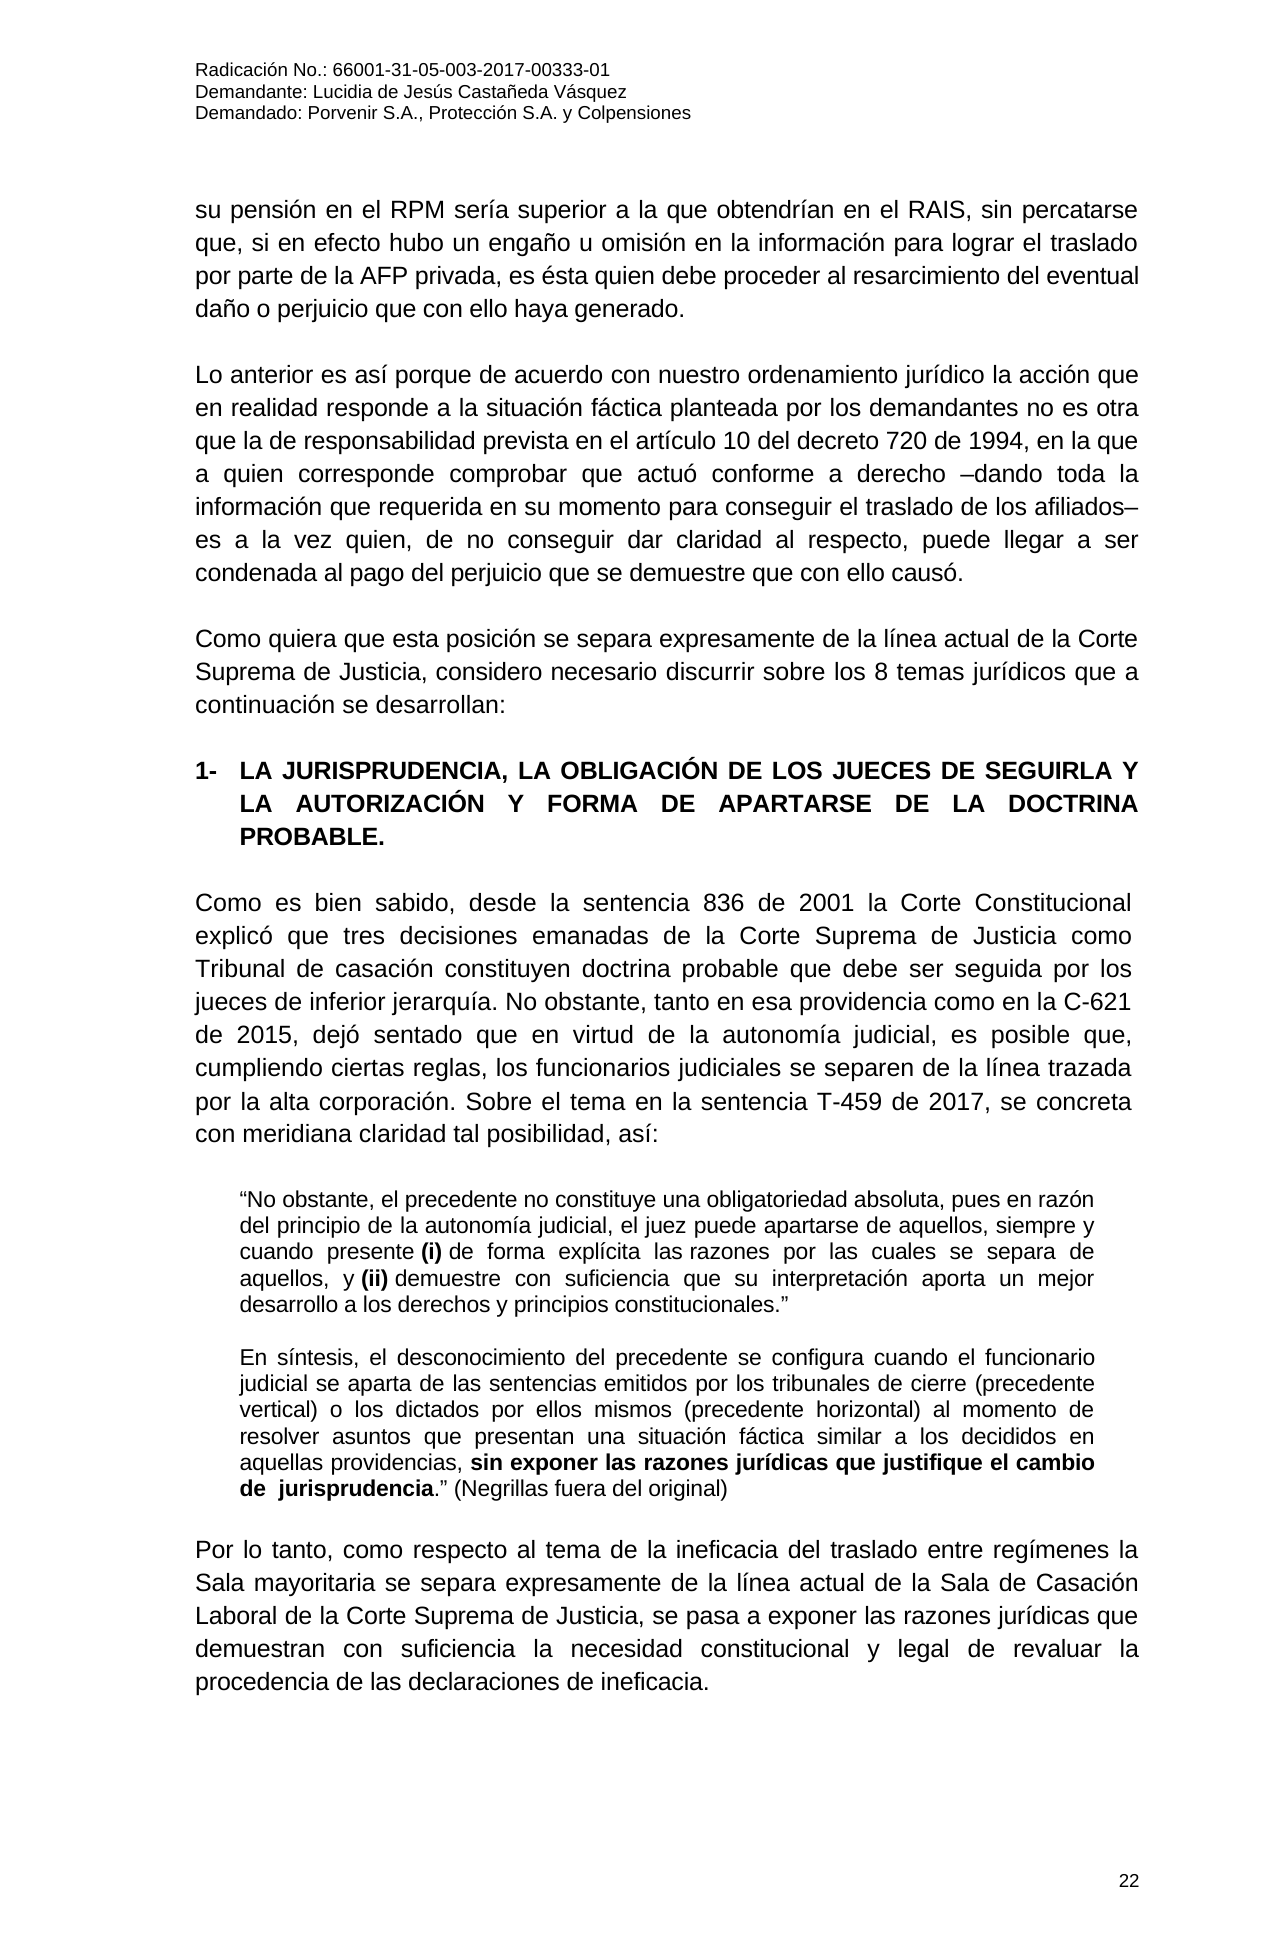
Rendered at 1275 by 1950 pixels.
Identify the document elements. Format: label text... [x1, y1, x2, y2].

text “No obstante, el precedente no constituye una obligatoriedad absoluta, pues en razón del principio de la autonomía judicial, el juez puede apartarse de aquellos, siempre y cuando presente (i) de forma explícita las razones por las cuales se separa de aquellos, y (ii) demuestre con suficiencia que su interpretación aporta un mejor desarrollo a los derechos y principios constitucionales.” [239, 1186, 1095, 1317]
text Como es bien sabido, desde la sentencia 836 de 2001 la Corte Constitucional explicó que tres decisiones emanadas de la Corte Suprema de Justicia como Tribunal de casación constituyen doctrina probable que debe ser seguida por los jueces de inferior jerarquía. No obstante, tanto en esa providencia como en la C-621 de 2015, dejó sentado que en virtud de la autonomía judicial, es posible que, cumpliendo ciertas reglas, los funcionarios judiciales se separen de la línea trazada por la alta corporación. Sobre el tema en la sentencia T-459 de 2017, se concreta con meridiana claridad tal posibilidad, así: [195, 888, 1134, 1148]
text Lo anterior es así porque de acuerdo con nuestro ordenamiento jurídico la acción que en realidad responde a la situación fáctica planteada por los demandantes no es otra que la de responsabilidad prevista en el artículo 10 del decreto 720 de 1994, en la que a quien corresponde comprobar que actuó conforme a derecho –dando toda la información que requerida en su momento para conseguir el traslado de los afiliados– es a la vez quien, de no conseguir dar claridad al respecto, puede llegar a ser condenada al pago del perjuicio que se demuestre que con ello causó. [195, 360, 1139, 587]
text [195, 195, 1139, 323]
text Por lo tanto, como respecto al tema de la ineficacia del traslado entre regímenes la Sala mayoritaria se separa expresamente de la línea actual de la Sala de Casación Laboral de la Corte Suprema de Justicia, se pasa a exponer las razones jurídicas que demuestran con suficiencia la necesidad constitucional y legal de revaluar la procedencia de las declaraciones de ineficacia. [195, 1535, 1139, 1696]
list LA JURISPRUDENCIA, LA OBLIGACIÓN DE LOS JUECES DE SEGUIRLA Y LA AUTORIZACIÓN Y FORMA DE APARTARSE DE LA DOCTRINA PROBABLE. [195, 756, 1139, 851]
text En síntesis, el desconocimiento del precedente se configura cuando el funcionario judicial se aparta de las sentencias emitidos por los tribunales de cierre (precedente vertical) o los dictados por ellos mismos (precedente horizontal) al momento de resolver asuntos que presentan una situación fáctica similar a los decididos en aquellas providencias, sin exponer las razones jurídicas que justifique el cambio de jurisprudencia.” (Negrillas fuera del original) [239, 1344, 1095, 1502]
text Como quiera que esta posición se separa expresamente de la línea actual de la Corte Suprema de Justicia, considero necesario discurrir sobre los 8 temas jurídicos que a continuación se desarrollan: [195, 624, 1139, 719]
